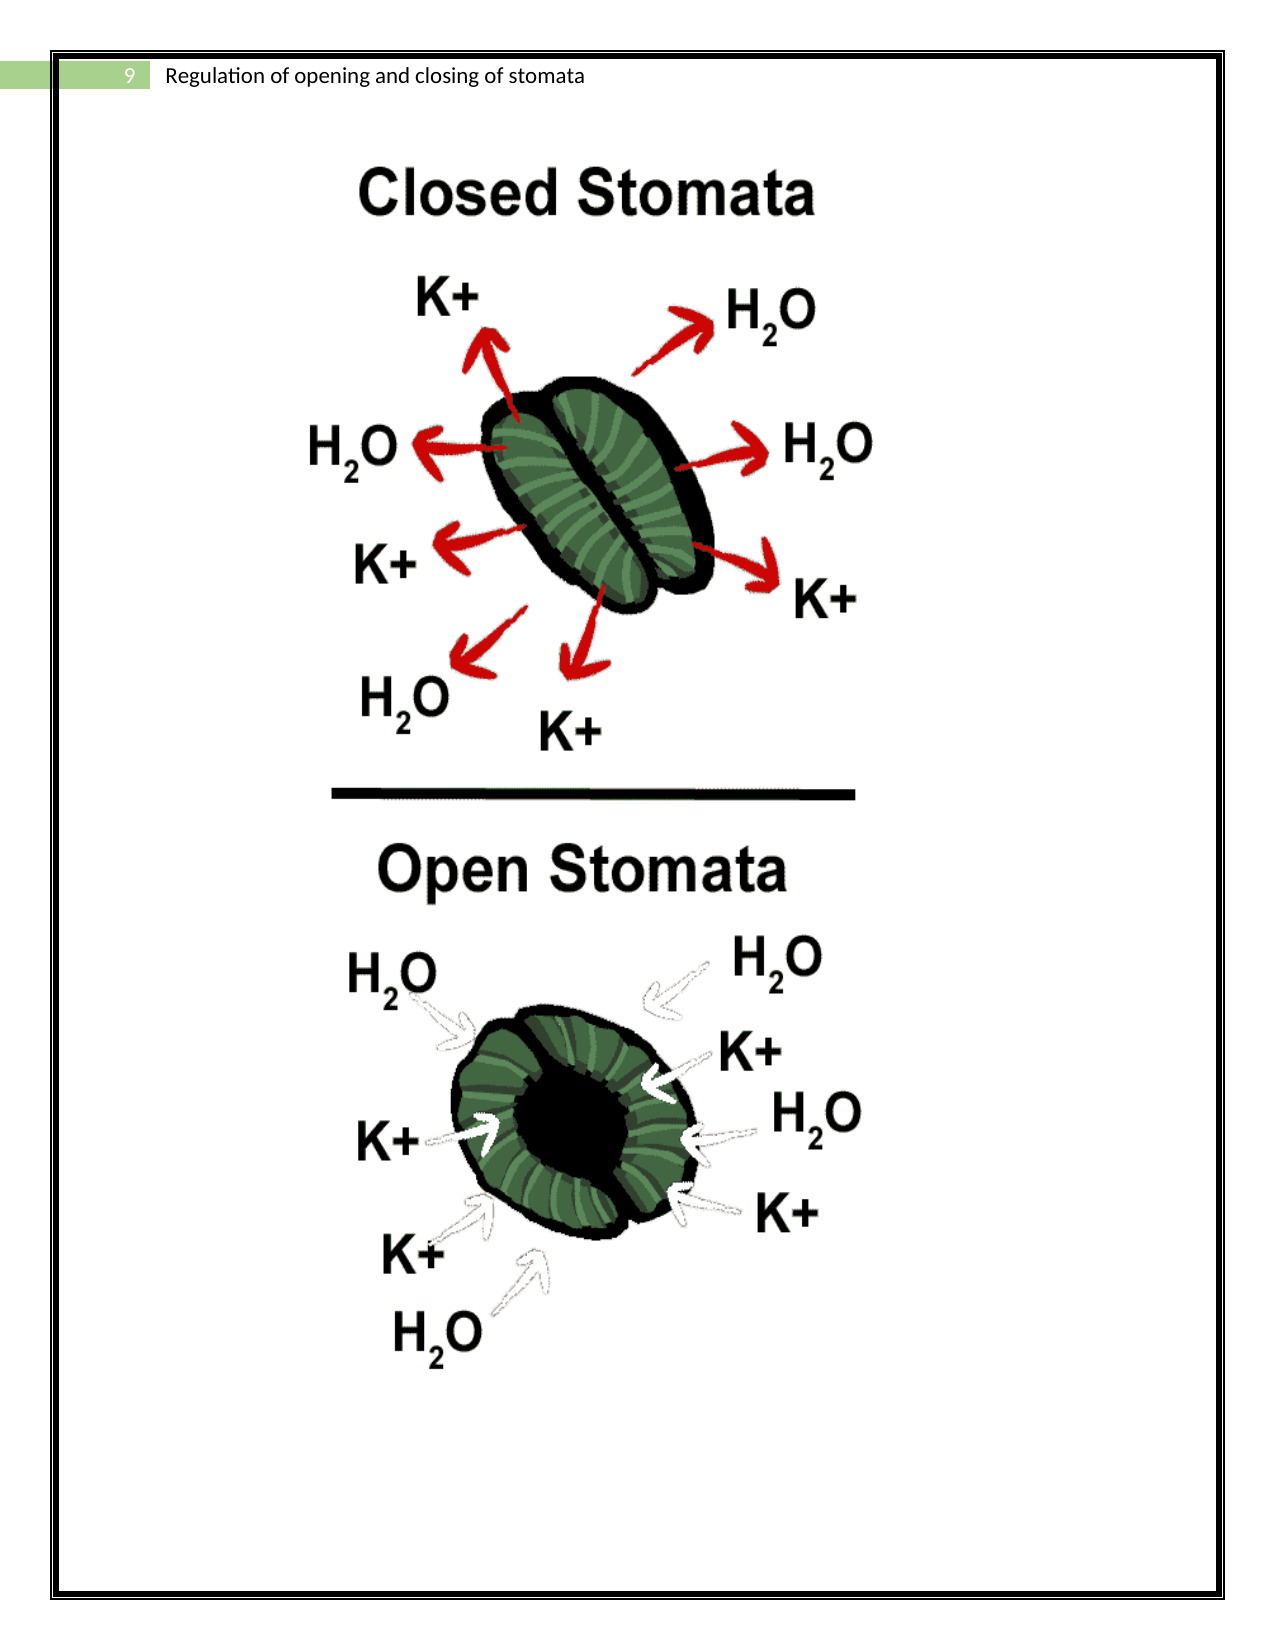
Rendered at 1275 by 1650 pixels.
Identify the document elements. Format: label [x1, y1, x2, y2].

picture [300, 149, 896, 1405]
